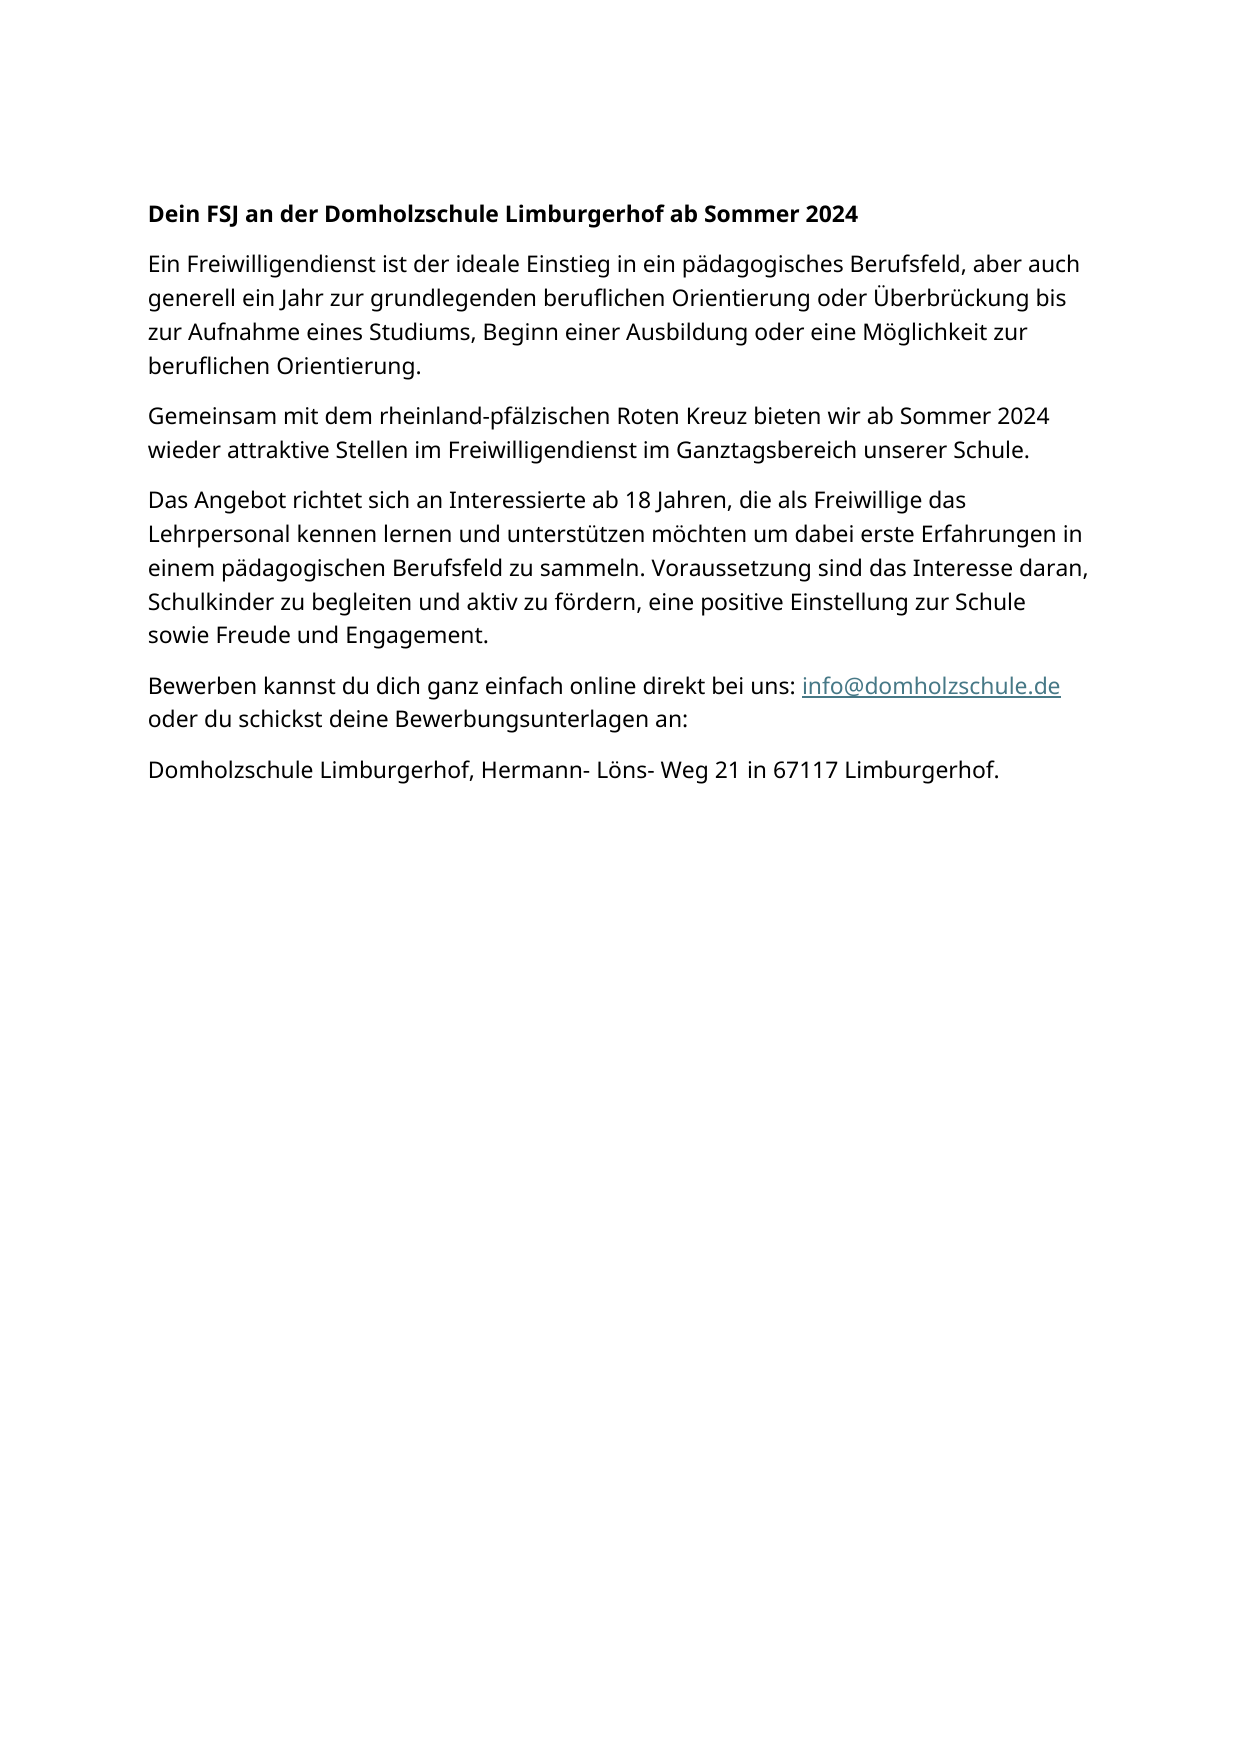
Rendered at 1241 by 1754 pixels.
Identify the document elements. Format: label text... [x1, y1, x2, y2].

text Dein FSJ an der Domholzschule Limburgerhof ab Sommer 2024 [148, 198, 1093, 229]
text Das Angebot richtet sich an Interessierte ab 18 Jahren, die als Freiwillige das Lehrpersonal kennen lernen und unterstützen möchten um dabei erste Erfahrungen in einem pädagogischen Berufsfeld zu sammeln. Voraussetzung sind das Interesse daran, Schulkinder zu begleiten und aktiv zu fördern, eine positive Einstellung zur Schule sowie Freude und Engagement. [148, 484, 1093, 651]
text Gemeinsam mit dem rheinland-pfälzischen Roten Kreuz bieten wir ab Sommer 2024 wieder attraktive Stellen im Freiwilligendienst im Ganztagsbereich unserer Schule. [148, 400, 1093, 465]
text Ein Freiwilligendienst ist der ideale Einstieg in ein pädagogisches Berufsfeld, aber auch generell ein Jahr zur grundlegenden beruflichen Orientierung oder Überbrückung bis zur Aufnahme eines Studiums, Beginn einer Ausbildung oder eine Möglichkeit zur beruflichen Orientierung. [148, 248, 1093, 381]
text Bewerben kannst du dich ganz einfach online direkt bei uns: info@domholzschule.de oder du schickst deine Bewerbungsunterlagen an: [148, 670, 1093, 735]
text Domholzschule Limburgerhof, Hermann- Löns- Weg 21 in 67117 Limburgerhof. [148, 754, 1093, 785]
